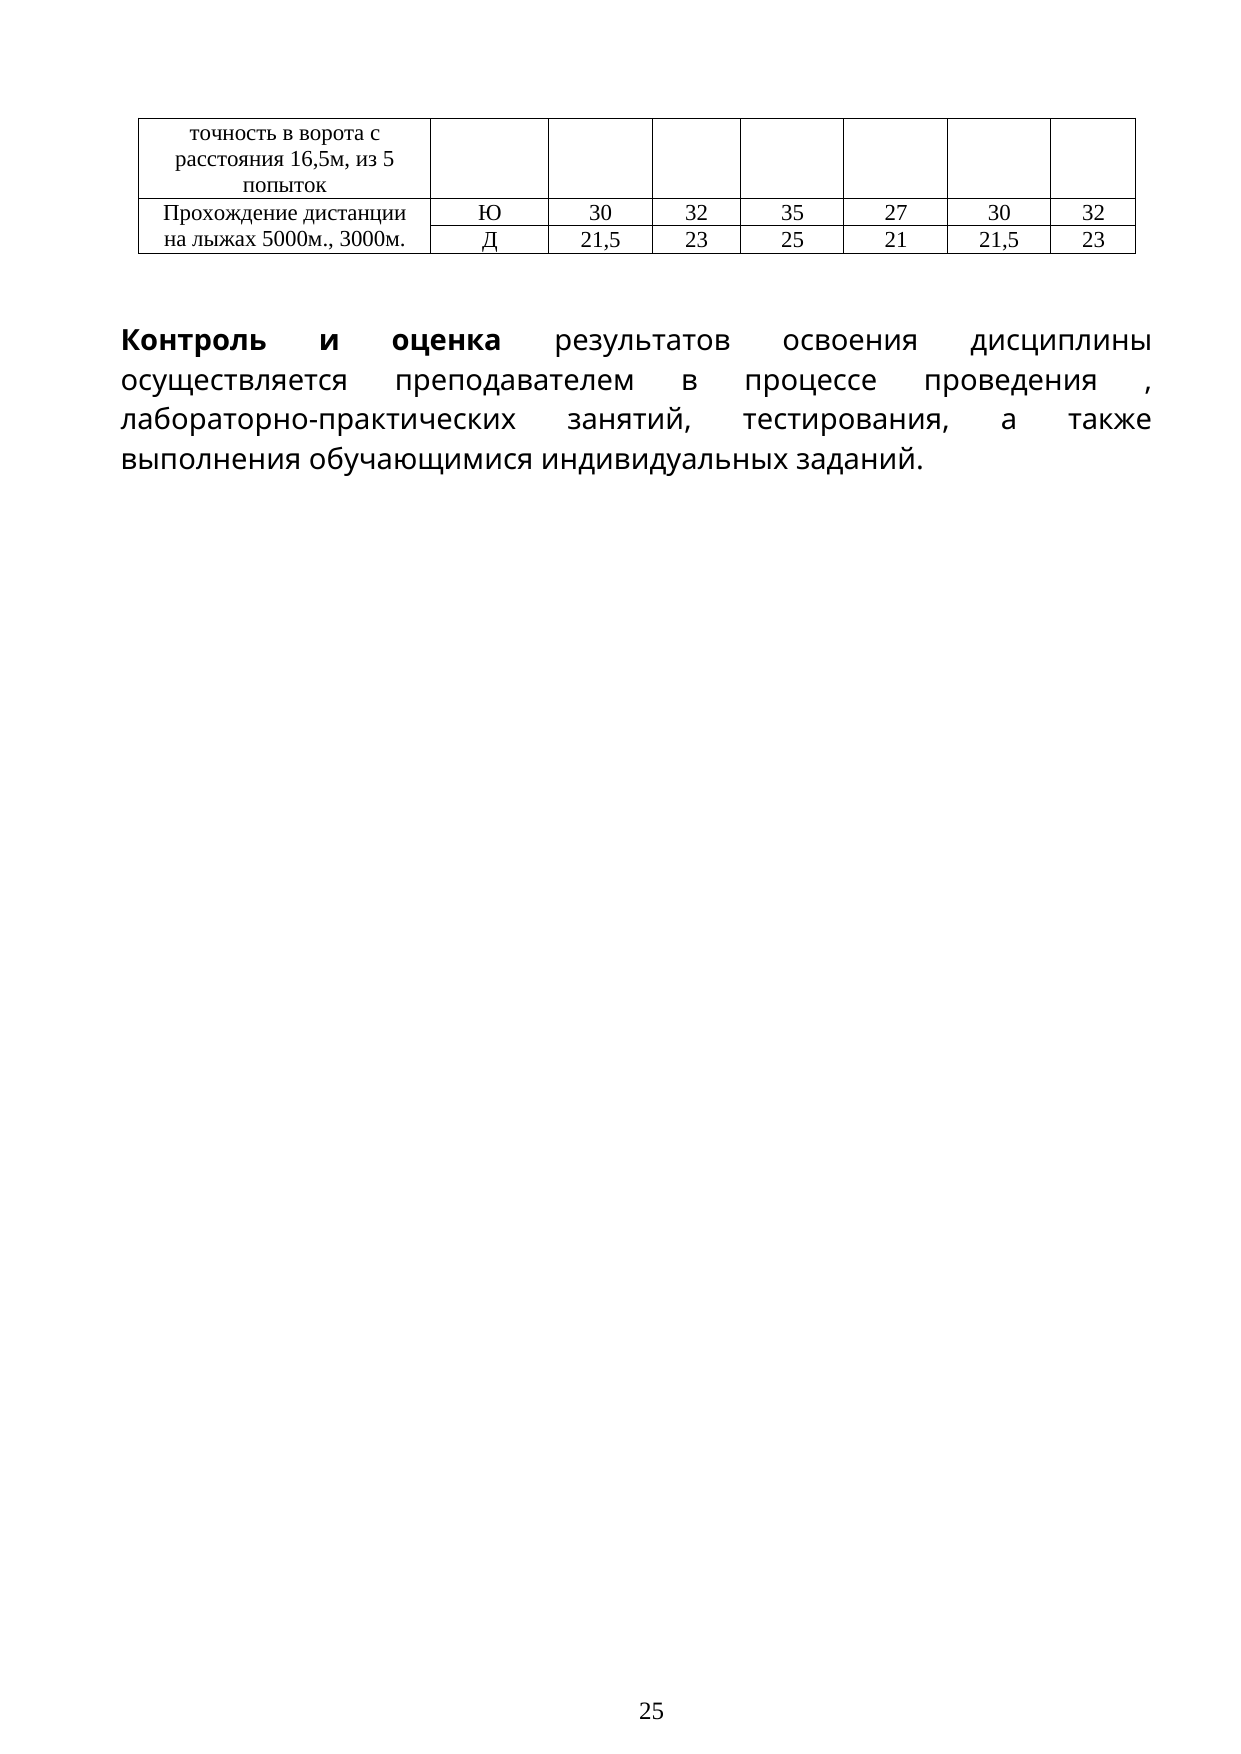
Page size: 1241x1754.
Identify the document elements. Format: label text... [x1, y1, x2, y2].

table_cell Прохождение дистанции на лыжах 5000м., 3000м. [139, 199, 430, 253]
table_cell 32 [1051, 199, 1135, 225]
table_cell Д [431, 226, 548, 253]
table_cell 25 [741, 226, 843, 253]
table_cell 30 [948, 199, 1050, 225]
table_cell 3 [948, 119, 1050, 198]
table_cell 21,5 [948, 226, 1050, 253]
table_cell 4 [844, 119, 947, 198]
table_cell 35 [741, 199, 843, 225]
table_cell 3 [549, 119, 652, 198]
table_cell 21,5 [549, 226, 652, 253]
table_cell 23 [653, 226, 740, 253]
table_cell 1 [741, 119, 843, 198]
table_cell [139, 119, 430, 198]
subtitle Контроль и оценка результатов освоения дисциплины осуществляется преподавателем в процессе проведения , лабораторно-практических занятий, тестирования, а также выполнения обучающимися индивидуальных заданий. [120, 319, 1153, 478]
table_cell 27 [844, 199, 947, 225]
table_cell 30 [549, 199, 652, 225]
table_cell Ю [431, 119, 548, 198]
table_cell Ю [431, 199, 548, 225]
table_cell 2 [653, 119, 740, 198]
table_cell 23 [1051, 226, 1135, 253]
table_cell 32 [653, 199, 740, 225]
table_cell 2 [1051, 119, 1135, 198]
table_cell 21 [844, 226, 947, 253]
